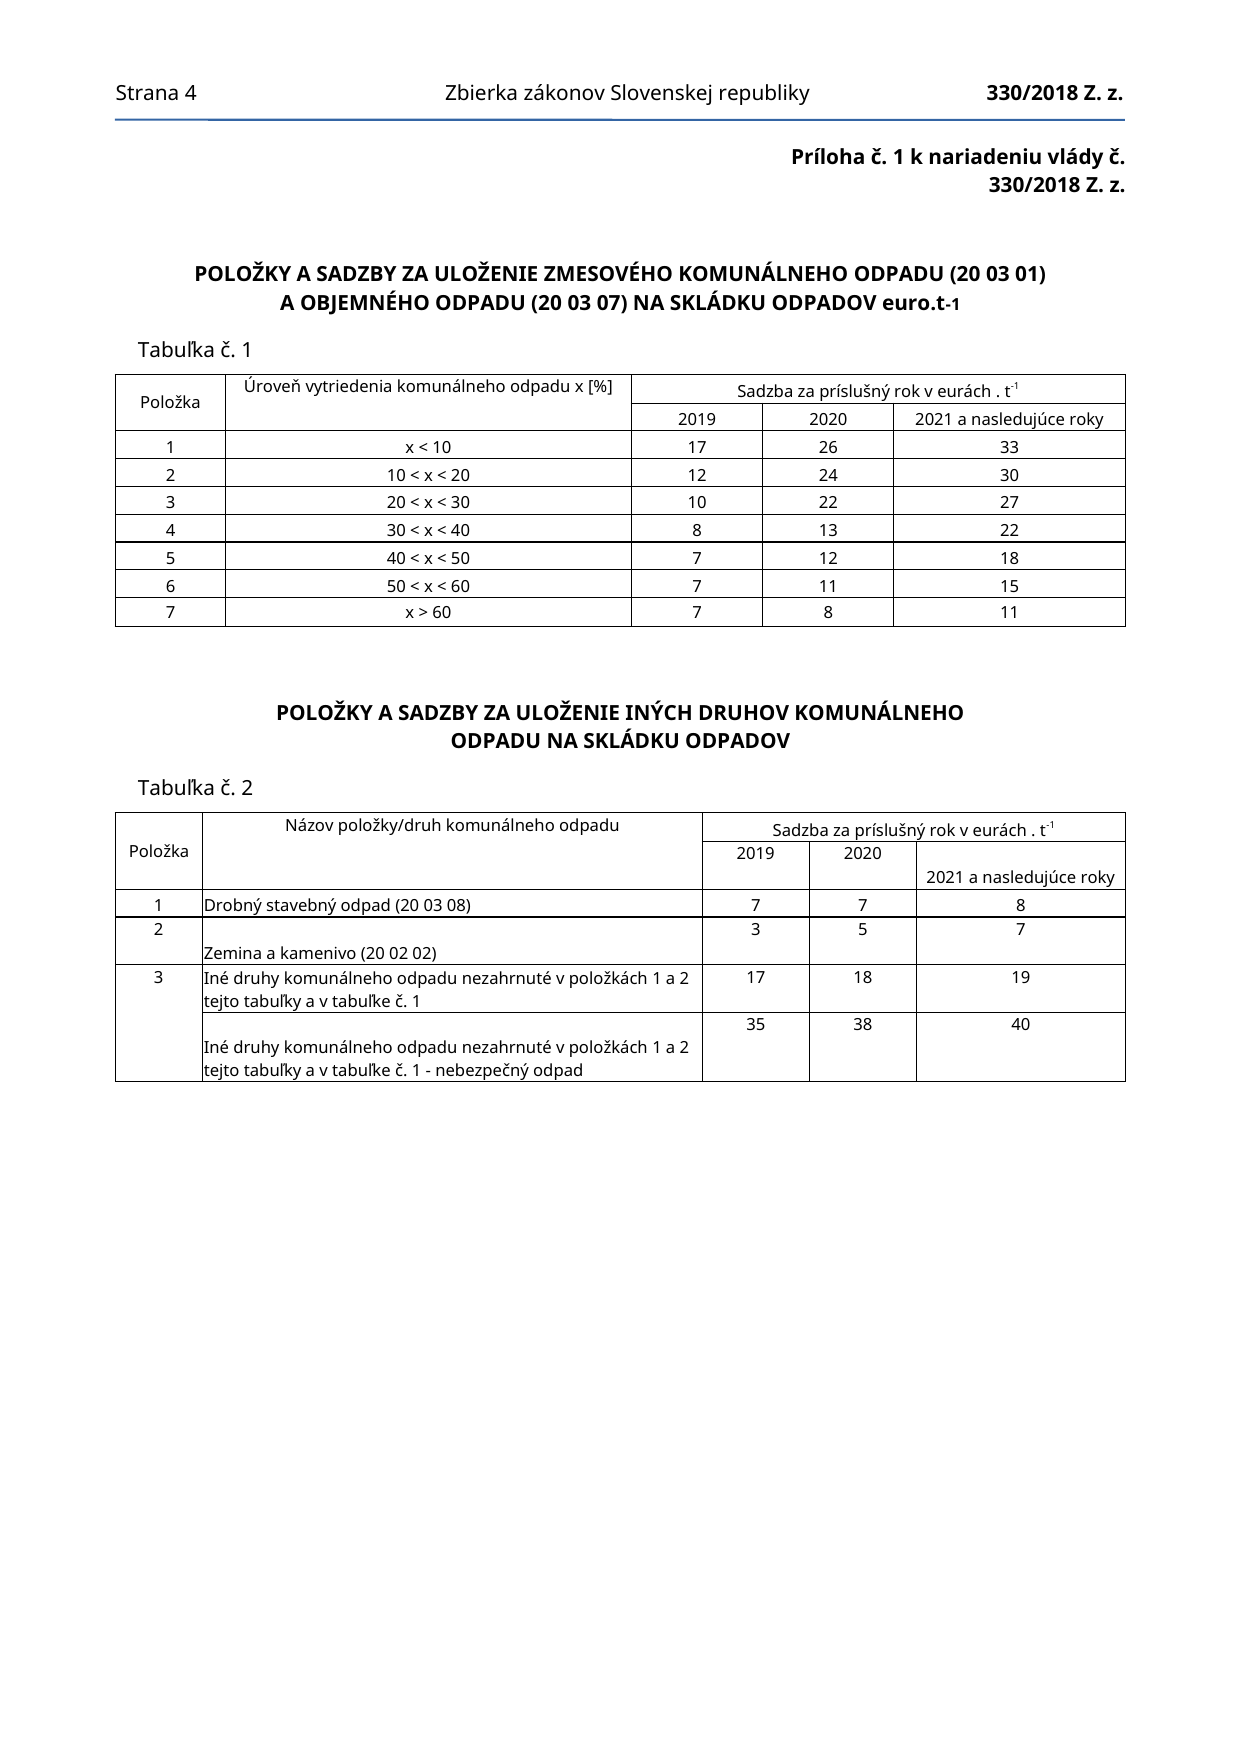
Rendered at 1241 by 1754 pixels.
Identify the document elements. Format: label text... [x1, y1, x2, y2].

table_cell Iné druhy komunálneho odpadu nezahrnuté v položkách 1 a 2 tejto tabuľky a v tabuľke č. 1 - nebezpečný odpad [203, 1013, 702, 1081]
table_header Položka [116, 375, 225, 430]
table_cell 7 [810, 890, 916, 916]
table_cell 7 [917, 918, 1125, 964]
table_cell 40 < x < 50 [226, 543, 631, 569]
table_cell 33 [894, 431, 1125, 458]
text Tabuľka č. 1 [115, 335, 1125, 363]
table_header Úroveň vytriedenia komunálneho odpadu x [%] [226, 375, 631, 430]
table_cell 22 [763, 487, 893, 513]
table_cell 19 [917, 965, 1125, 1012]
table_cell 2019 [703, 842, 809, 889]
table_cell 8 [632, 515, 762, 541]
table_cell 30 [894, 459, 1125, 486]
table_cell 12 [763, 543, 893, 569]
table_header Sadzba za príslušný rok v eurách . t-1 [703, 813, 1125, 841]
table_cell 35 [703, 1013, 809, 1081]
table_cell 7 [632, 543, 762, 569]
table_cell 6 [116, 570, 225, 597]
table_cell 11 [763, 570, 893, 597]
table_cell 5 [116, 543, 225, 569]
table_cell 38 [810, 1013, 916, 1081]
table_cell 17 [632, 431, 762, 458]
subtitle POLOŽKY A SADZBY ZA ULOŽENIE INÝCH DRUHOV KOMUNÁLNEHO ODPADU NA SKLÁDKU ODPADOV [115, 698, 1125, 755]
table_cell 8 [917, 890, 1125, 916]
table_cell 18 [810, 965, 916, 1012]
table_cell 22 [894, 515, 1125, 541]
table_cell 1 [116, 431, 225, 458]
table_cell 10 [632, 487, 762, 513]
table_cell 2019 [632, 404, 762, 430]
table_cell 2021 a nasledujúce roky [894, 404, 1125, 430]
text Tabuľka č. 2 [115, 773, 1125, 802]
table_cell 24 [763, 459, 893, 486]
table_cell 12 [632, 459, 762, 486]
table_cell Drobný stavebný odpad (20 03 08) [203, 890, 702, 916]
table_cell 2020 [763, 404, 893, 430]
table_cell 2020 [810, 842, 916, 889]
table_cell Iné druhy komunálneho odpadu nezahrnuté v položkách 1 a 2 tejto tabuľky a v tabuľke č. 1 [203, 965, 702, 1012]
table_cell 3 [116, 487, 225, 513]
table_cell Zemina a kamenivo (20 02 02) [203, 918, 702, 964]
table_cell 1 [116, 890, 202, 916]
table_cell 30 < x < 40 [226, 515, 631, 541]
table_cell 13 [763, 515, 893, 541]
table_cell 7 [116, 598, 225, 626]
table_cell 4 [116, 515, 225, 541]
table_cell 17 [703, 965, 809, 1012]
table_cell 40 [917, 1013, 1125, 1081]
table_header Položka [116, 813, 202, 889]
table_cell 2021 a nasledujúce roky [917, 842, 1125, 889]
table_cell 2 [116, 459, 225, 486]
table_cell 20 < x < 30 [226, 487, 631, 513]
table_cell 50 < x < 60 [226, 570, 631, 597]
table_cell x < 10 [226, 431, 631, 458]
table_cell 7 [632, 598, 762, 626]
table_cell 11 [894, 598, 1125, 626]
text Príloha č. 1 k nariadeniu vlády č. 330/2018 Z. z. [723, 142, 1125, 199]
table_cell 2 [116, 918, 202, 964]
table_cell 7 [632, 570, 762, 597]
table_cell 8 [763, 598, 893, 626]
text POLOŽKY A SADZBY ZA ULOŽENIE ZMESOVÉHO KOMUNÁLNEHO ODPADU (20 03 01) A OBJEMNÉHO ODPADU (20 03 07) NA SKLÁDKU ODPADOV euro.t-1 [115, 259, 1125, 316]
table_cell 18 [894, 543, 1125, 569]
table_cell x > 60 [226, 598, 631, 626]
table_cell 26 [763, 431, 893, 458]
table_cell 27 [894, 487, 1125, 513]
table_cell 10 < x < 20 [226, 459, 631, 486]
table_cell 5 [810, 918, 916, 964]
table_header Sadzba za príslušný rok v eurách . t-1 [632, 375, 1125, 402]
table_header Názov položky/druh komunálneho odpadu [203, 813, 702, 889]
table_cell 15 [894, 570, 1125, 597]
table_cell 3 [703, 918, 809, 964]
table_cell 3 [116, 965, 202, 1081]
table_cell 7 [703, 890, 809, 916]
